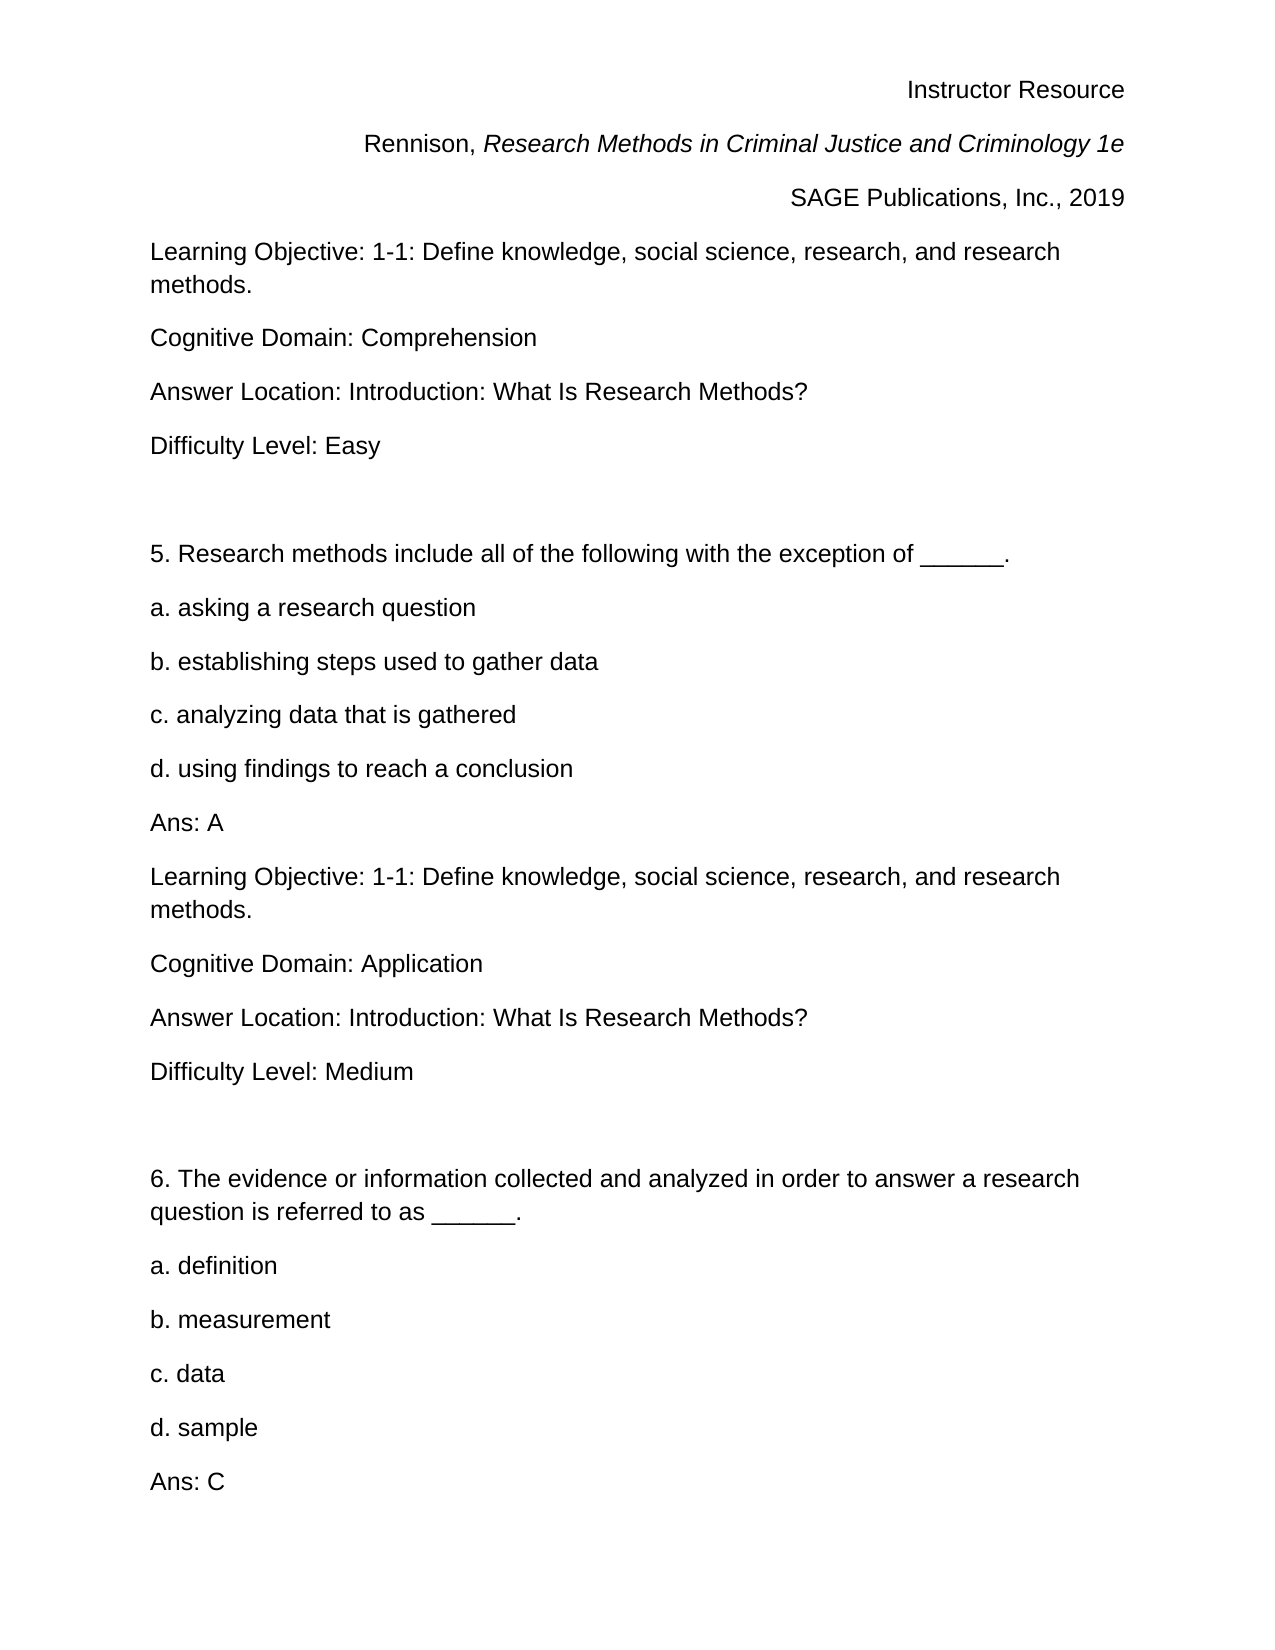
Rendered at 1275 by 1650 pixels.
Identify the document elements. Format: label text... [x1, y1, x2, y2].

text c. data [150, 1359, 1125, 1388]
text d. sample [150, 1413, 1125, 1441]
text Answer Location: Introduction: What Is Research Methods? [150, 377, 1125, 406]
text 5. Research methods include all of the following with the exception of ______. [150, 539, 1125, 568]
text Cognitive Domain: Application [150, 949, 1125, 978]
text Learning Objective: 1-1: Define knowledge, social science, research, and research methods. [150, 862, 1125, 924]
text Answer Location: Introduction: What Is Research Methods? [150, 1003, 1125, 1031]
text a. definition [150, 1251, 1125, 1280]
text c. analyzing data that is gathered [150, 700, 1125, 729]
text b. measurement [150, 1305, 1125, 1334]
text Cognitive Domain: Comprehension [150, 323, 1125, 352]
text Learning Objective: 1-1: Define knowledge, social science, research, and research methods. [150, 237, 1125, 298]
text b. establishing steps used to gather data [150, 647, 1125, 675]
text d. using findings to reach a conclusion [150, 754, 1125, 783]
text Ans: C [150, 1467, 1125, 1495]
text Difficulty Level: Easy [150, 431, 1125, 460]
text Ans: A [150, 808, 1125, 837]
text a. asking a research question [150, 593, 1125, 621]
text Difficulty Level: Medium [150, 1057, 1125, 1085]
text 6. The evidence or information collected and analyzed in order to answer a research question is referred to as ______. [150, 1164, 1125, 1226]
